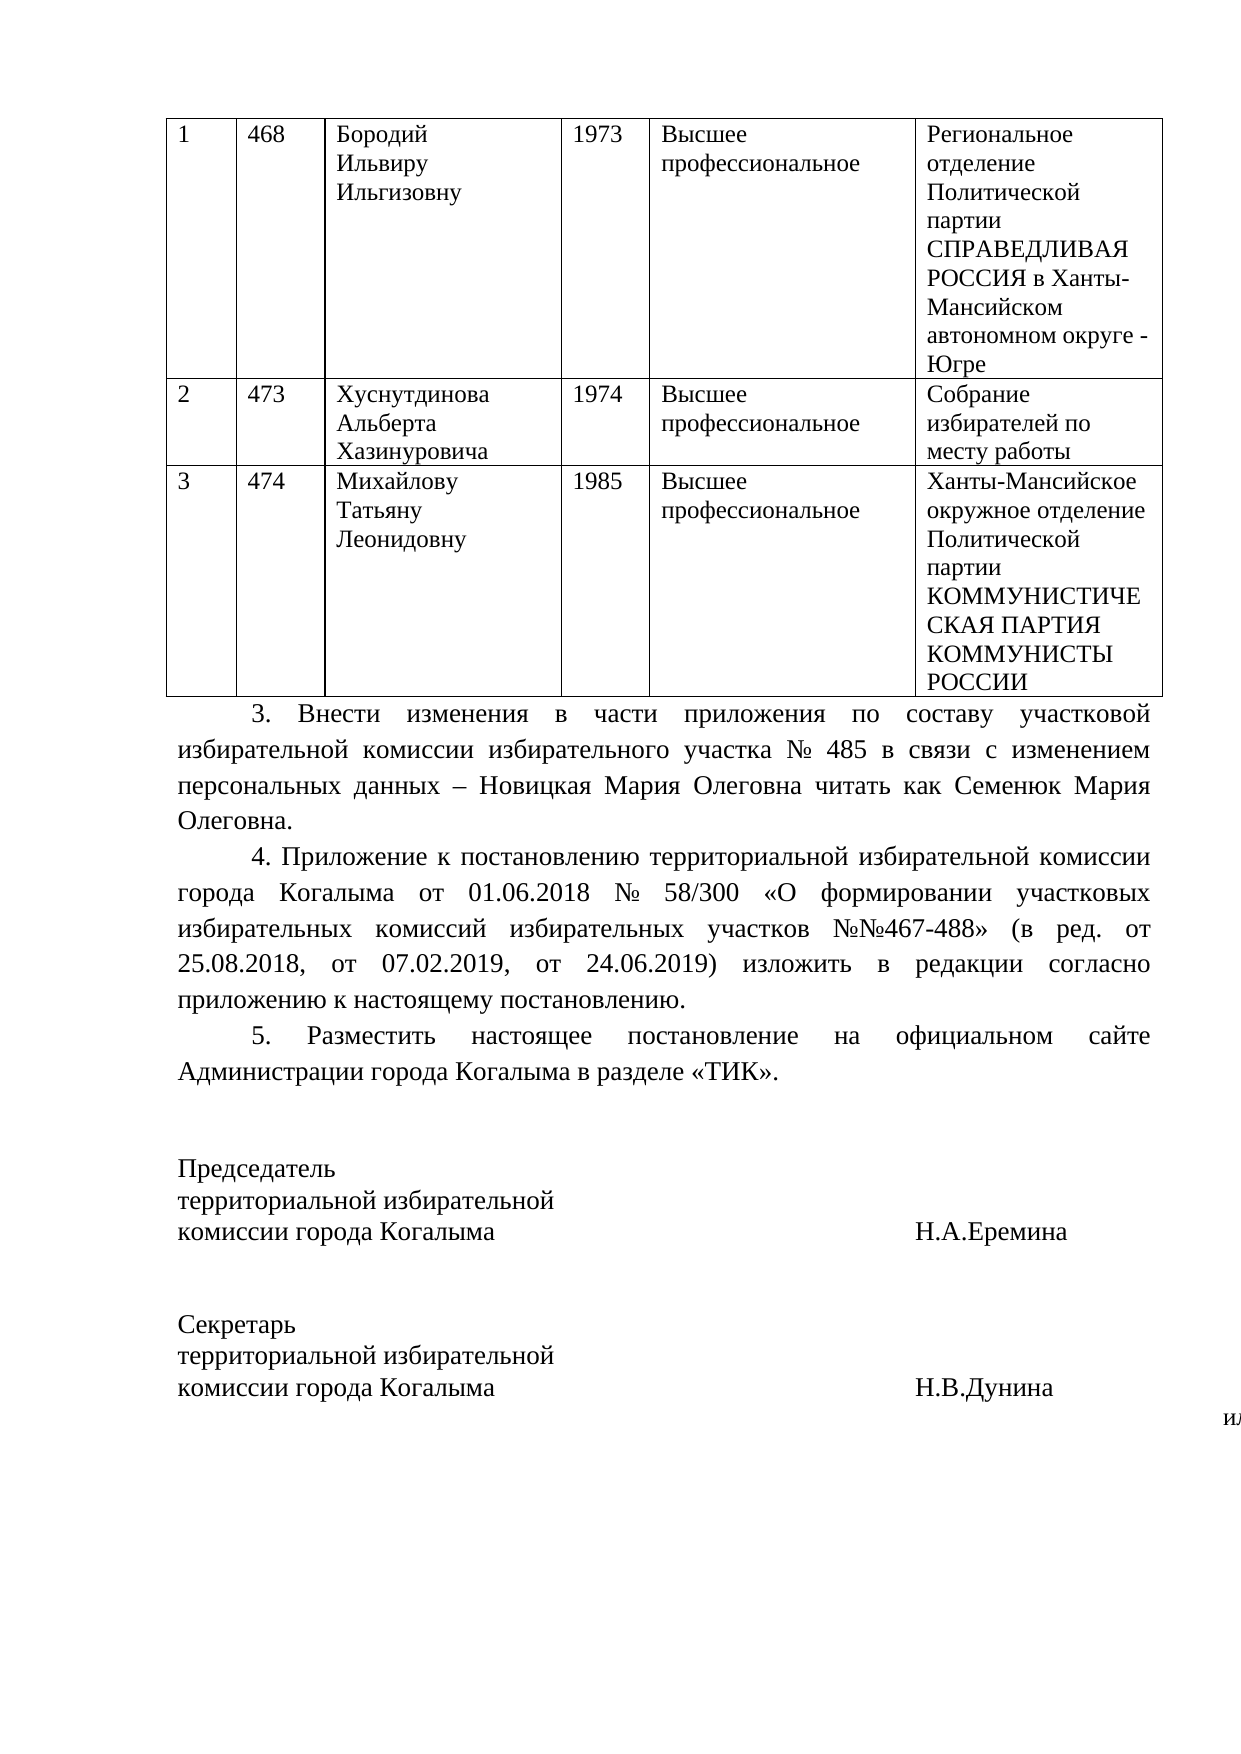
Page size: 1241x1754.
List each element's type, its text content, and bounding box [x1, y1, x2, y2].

table_cell Михайлову Татьяну Леонидовну [326, 466, 561, 696]
text комиссии города Когалыма Н.А.Еремина [177, 1215, 1152, 1246]
text Секретарь [177, 1308, 1152, 1339]
table_cell 1974 [562, 379, 649, 465]
table_cell Региональное отделение Политической партии СПРАВЕДЛИВАЯ РОССИЯ в Ханты-Мансийском автономном округе - Югре [916, 119, 1162, 378]
table_cell 1973 [562, 119, 649, 378]
text ил [1149, 1402, 1240, 1431]
text 4. Приложение к постановлению территориальной избирательной комиссии города Когалыма от 01.06.2018 № 58/300 «О формировании участковых избирательных комиссий избирательных участков №№467-488» (в ред. от 25.08.2018, от 07.02.2019, от 24.06.2019) изложить в редакции согласно приложению к настоящему постановлению. [177, 840, 1152, 1014]
table_cell 474 [237, 466, 324, 696]
table_cell Хуснутдинова Альберта Хазинуровича [326, 379, 561, 465]
table_cell 473 [237, 379, 324, 465]
table_cell Ханты-Мансийское окружное отделение Политической партии КОММУНИСТИЧЕСКАЯ ПАРТИЯ КОММУНИСТЫ РОССИИ [916, 466, 1162, 696]
table_cell 1 [167, 119, 236, 378]
table_cell Высшее профессиональное [650, 379, 915, 465]
text Председатель [177, 1153, 1152, 1184]
table_cell 468 [237, 119, 324, 378]
text территориальной избирательной [177, 1184, 1152, 1215]
table_cell Бородий Ильвиру Ильгизовну [326, 119, 561, 378]
table_cell Высшее профессиональное [650, 466, 915, 696]
table_cell 2 [167, 379, 236, 465]
text 5. Разместить настоящее постановление на официальном сайте Администрации города Когалыма в разделе «ТИК». [177, 1019, 1152, 1086]
text территориальной избирательной [177, 1339, 1152, 1371]
table_cell Собрание избирателей по месту работы [916, 379, 1162, 465]
table_cell Высшее профессиональное [650, 119, 915, 378]
text комиссии города Когалыма Н.В.Дунина [177, 1371, 1152, 1402]
table_cell 1985 [562, 466, 649, 696]
text 3. Внести изменения в части приложения по составу участковой избирательной комиссии избирательного участка № 485 в связи с изменением персональных данных – Новицкая Мария Олеговна читать как Семенюк Мария Олеговна. [177, 697, 1152, 836]
table_cell 3 [167, 466, 236, 696]
